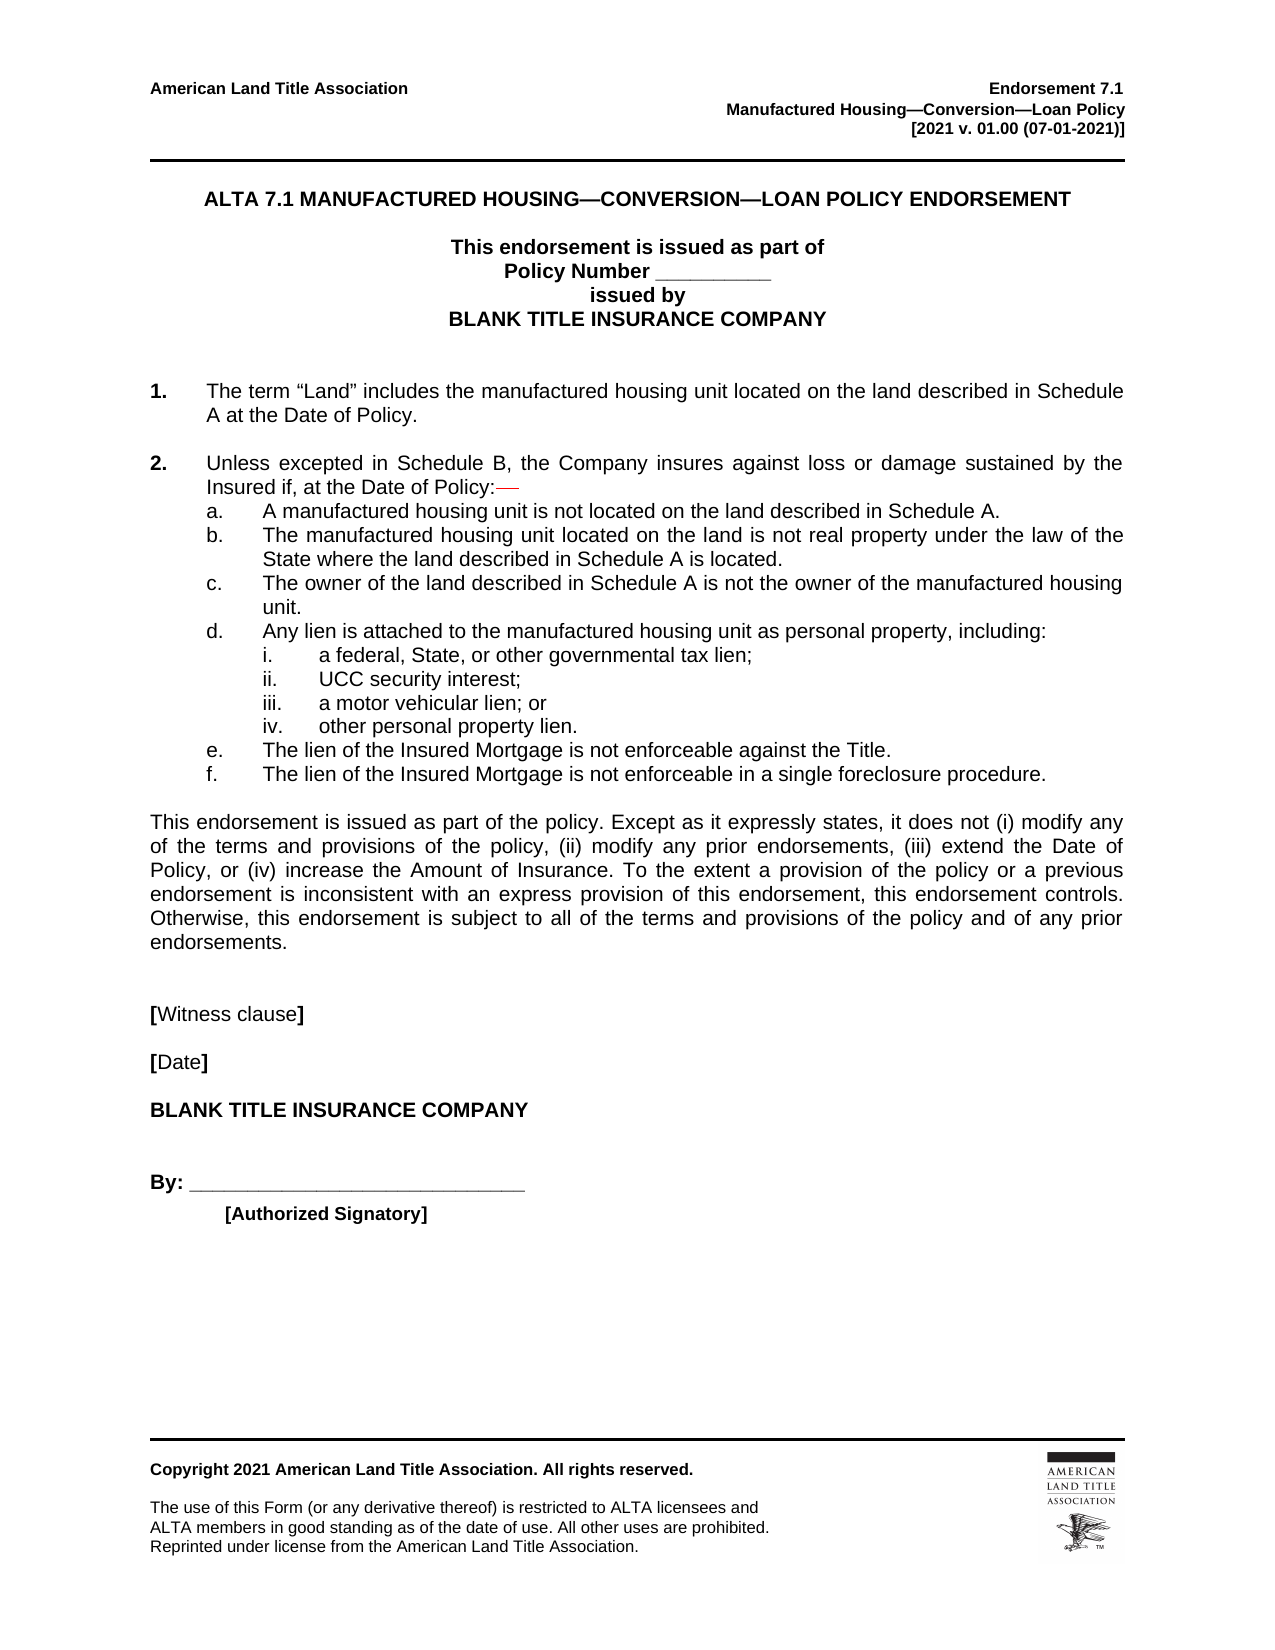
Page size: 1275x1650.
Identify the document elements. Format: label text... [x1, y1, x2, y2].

text This endorsement is issued as part of [150, 235, 1125, 259]
text [Witness clause] [150, 1002, 1125, 1026]
text By: _____________________________ [150, 1169, 1125, 1193]
text BLANK TITLE INSURANCE COMPANY [150, 307, 1125, 331]
text i. a federal, State, or other governmental tax lien; [262, 642, 1125, 666]
text issued by [150, 283, 1125, 307]
text [Date] [150, 1050, 1125, 1074]
text iv. other personal property lien. [262, 714, 1125, 738]
text e. The lien of the Insured Mortgage is not enforceable against the Title. [206, 738, 1125, 762]
text 2. Unless excepted in Schedule B, the Company insures against loss or damage sustained by the Insured if, at the Date of Policy: [150, 451, 1125, 499]
text a. A manufactured housing unit is not located on the land described in Schedule A. [206, 499, 1125, 523]
text b. The manufactured housing unit located on the land is not real property under the law of the State where the land described in Schedule A is located. [206, 523, 1125, 571]
text iii. a motor vehicular lien; or [262, 690, 1125, 714]
text 1. The term “Land” includes the manufactured housing unit located on the land described in Schedule A at the Date of Policy. [150, 379, 1125, 427]
text d. Any lien is attached to the manufactured housing unit as personal property, including: [206, 618, 1125, 642]
text Policy Number __________ [150, 259, 1125, 283]
text ALTA 7.1 MANUFACTURED HOUSING—CONVERSION—LOAN POLICY ENDORSEMENT [150, 187, 1125, 211]
text f. The lien of the Insured Mortgage is not enforceable in a single foreclosure procedure. [206, 762, 1125, 786]
text BLANK TITLE INSURANCE COMPANY [150, 1098, 1125, 1122]
text This endorsement is issued as part of the policy. Except as it expressly states, it does not (i) modify any of the terms and provisions of the policy, (ii) modify any prior endorsements, (iii) extend the Date of Policy, or (iv) increase the Amount of Insurance. To the extent a provision of the policy or a previous endorsement is inconsistent with an express provision of this endorsement, this endorsement controls. Otherwise, this endorsement is subject to all of the terms and provisions of the policy and of any prior endorsements. [150, 810, 1125, 954]
picture [1037, 1441, 1125, 1564]
text [Authorized Signatory] [150, 1193, 1125, 1225]
text c. The owner of the land described in Schedule A is not the owner of the manufactured housing unit. [206, 571, 1125, 618]
text ii. UCC security interest; [262, 666, 1125, 690]
